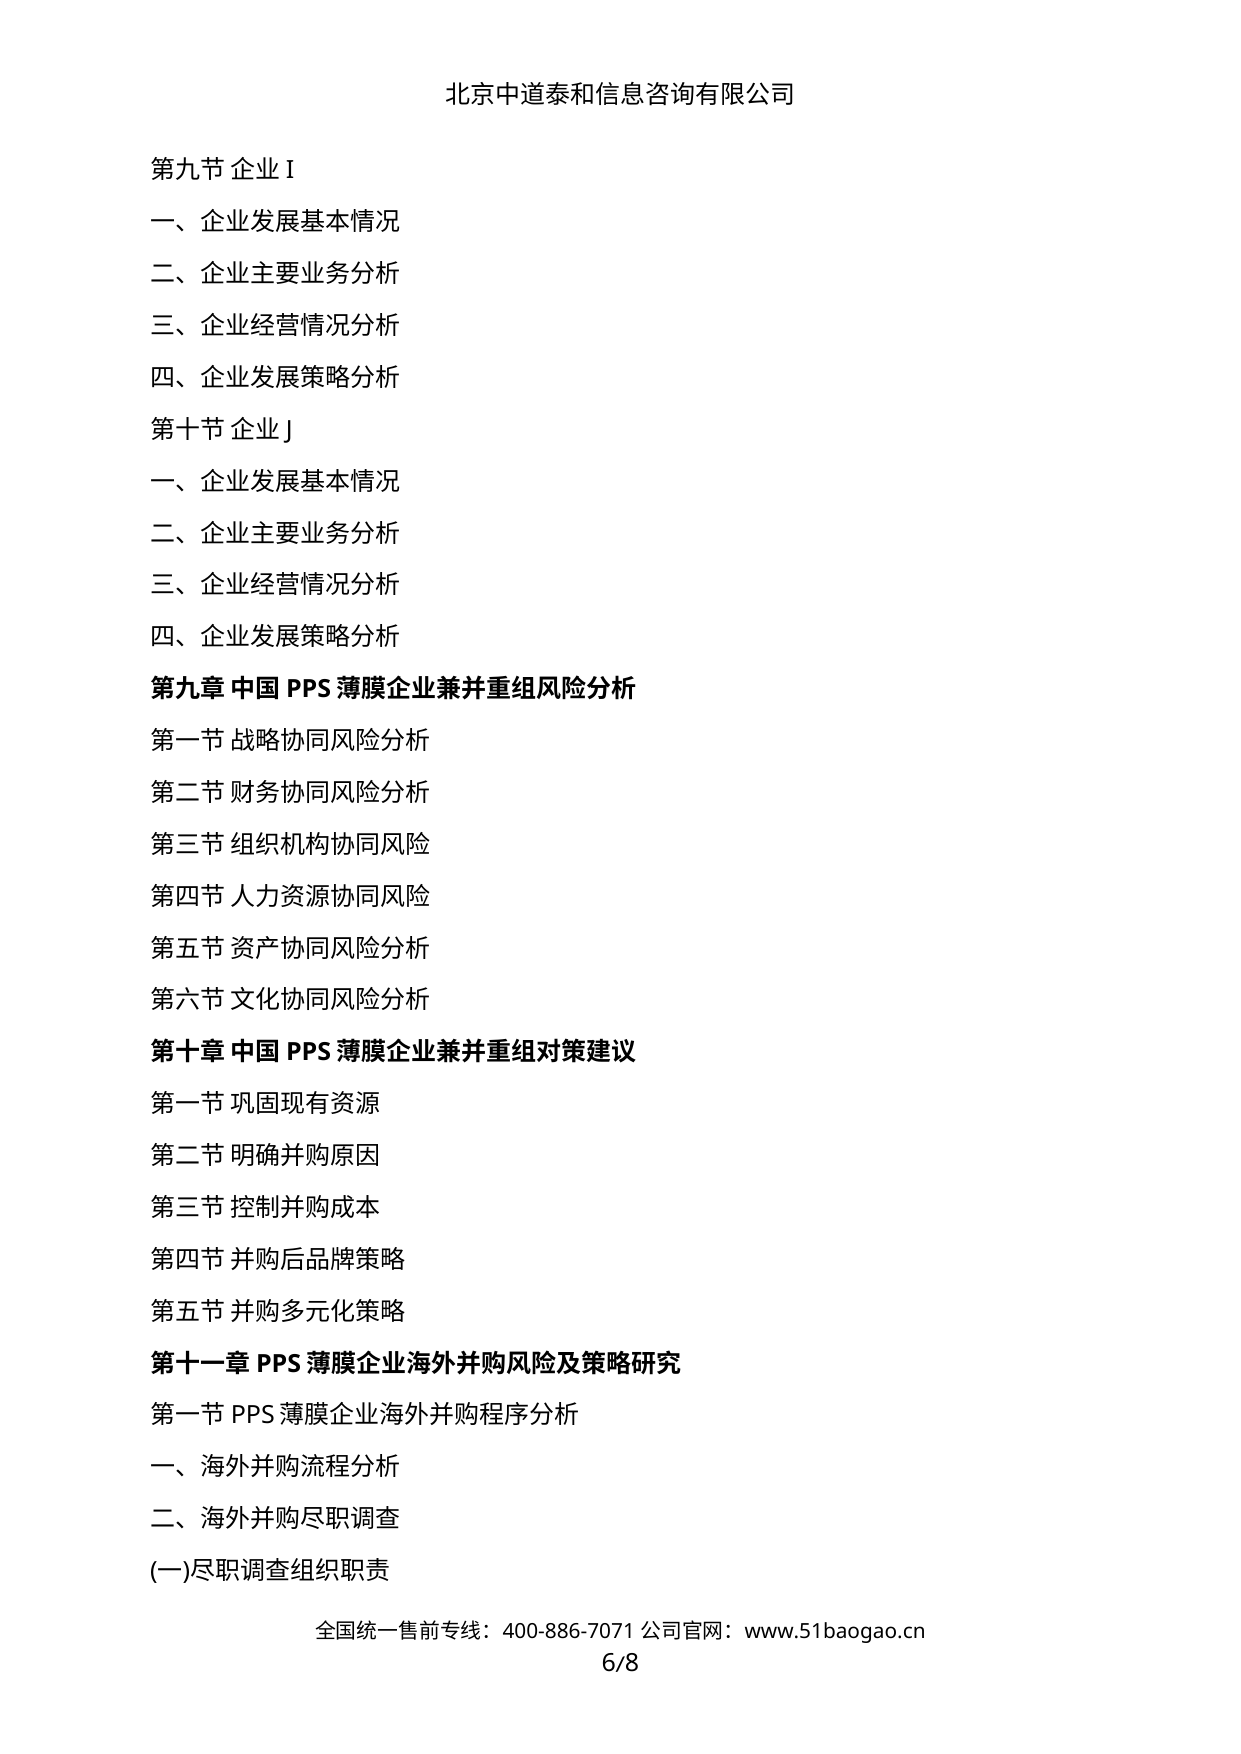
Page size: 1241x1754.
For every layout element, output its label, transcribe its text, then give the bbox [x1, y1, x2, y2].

text 三、企业经营情况分析 [150, 306, 1090, 342]
text 二、企业主要业务分析 [150, 254, 1090, 290]
text 第五节 资产协同风险分析 [150, 928, 1090, 964]
text 第四节 人力资源协同风险 [150, 876, 1090, 912]
text 一、企业发展基本情况 [150, 461, 1090, 497]
text 第十一章 PPS薄膜企业海外并购风险及策略研究 [150, 1343, 1090, 1379]
text (一)尽职调查组织职责 [150, 1551, 1090, 1587]
text 第十节 企业J [150, 409, 1090, 446]
text 第四节 并购后品牌策略 [150, 1239, 1090, 1276]
text 第二节 明确并购原因 [150, 1136, 1090, 1172]
text 第二节 财务协同风险分析 [150, 772, 1090, 809]
text 第九节 企业I [150, 150, 1090, 186]
text 第九章 中国PPS薄膜企业兼并重组风险分析 [150, 669, 1090, 705]
text 第三节 组织机构协同风险 [150, 824, 1090, 861]
text 三、企业经营情况分析 [150, 565, 1090, 601]
text 第十章 中国PPS薄膜企业兼并重组对策建议 [150, 1032, 1090, 1068]
text 第一节 PPS薄膜企业海外并购程序分析 [150, 1395, 1090, 1431]
text 四、企业发展策略分析 [150, 357, 1090, 394]
text 二、企业主要业务分析 [150, 513, 1090, 549]
text 一、海外并购流程分析 [150, 1447, 1090, 1483]
text 第五节 并购多元化策略 [150, 1291, 1090, 1327]
text 四、企业发展策略分析 [150, 617, 1090, 653]
text 第六节 文化协同风险分析 [150, 980, 1090, 1016]
text 第一节 战略协同风险分析 [150, 721, 1090, 757]
text 第三节 控制并购成本 [150, 1187, 1090, 1224]
text 二、海外并购尽职调查 [150, 1499, 1090, 1535]
text 第一节 巩固现有资源 [150, 1084, 1090, 1120]
text 一、企业发展基本情况 [150, 202, 1090, 238]
